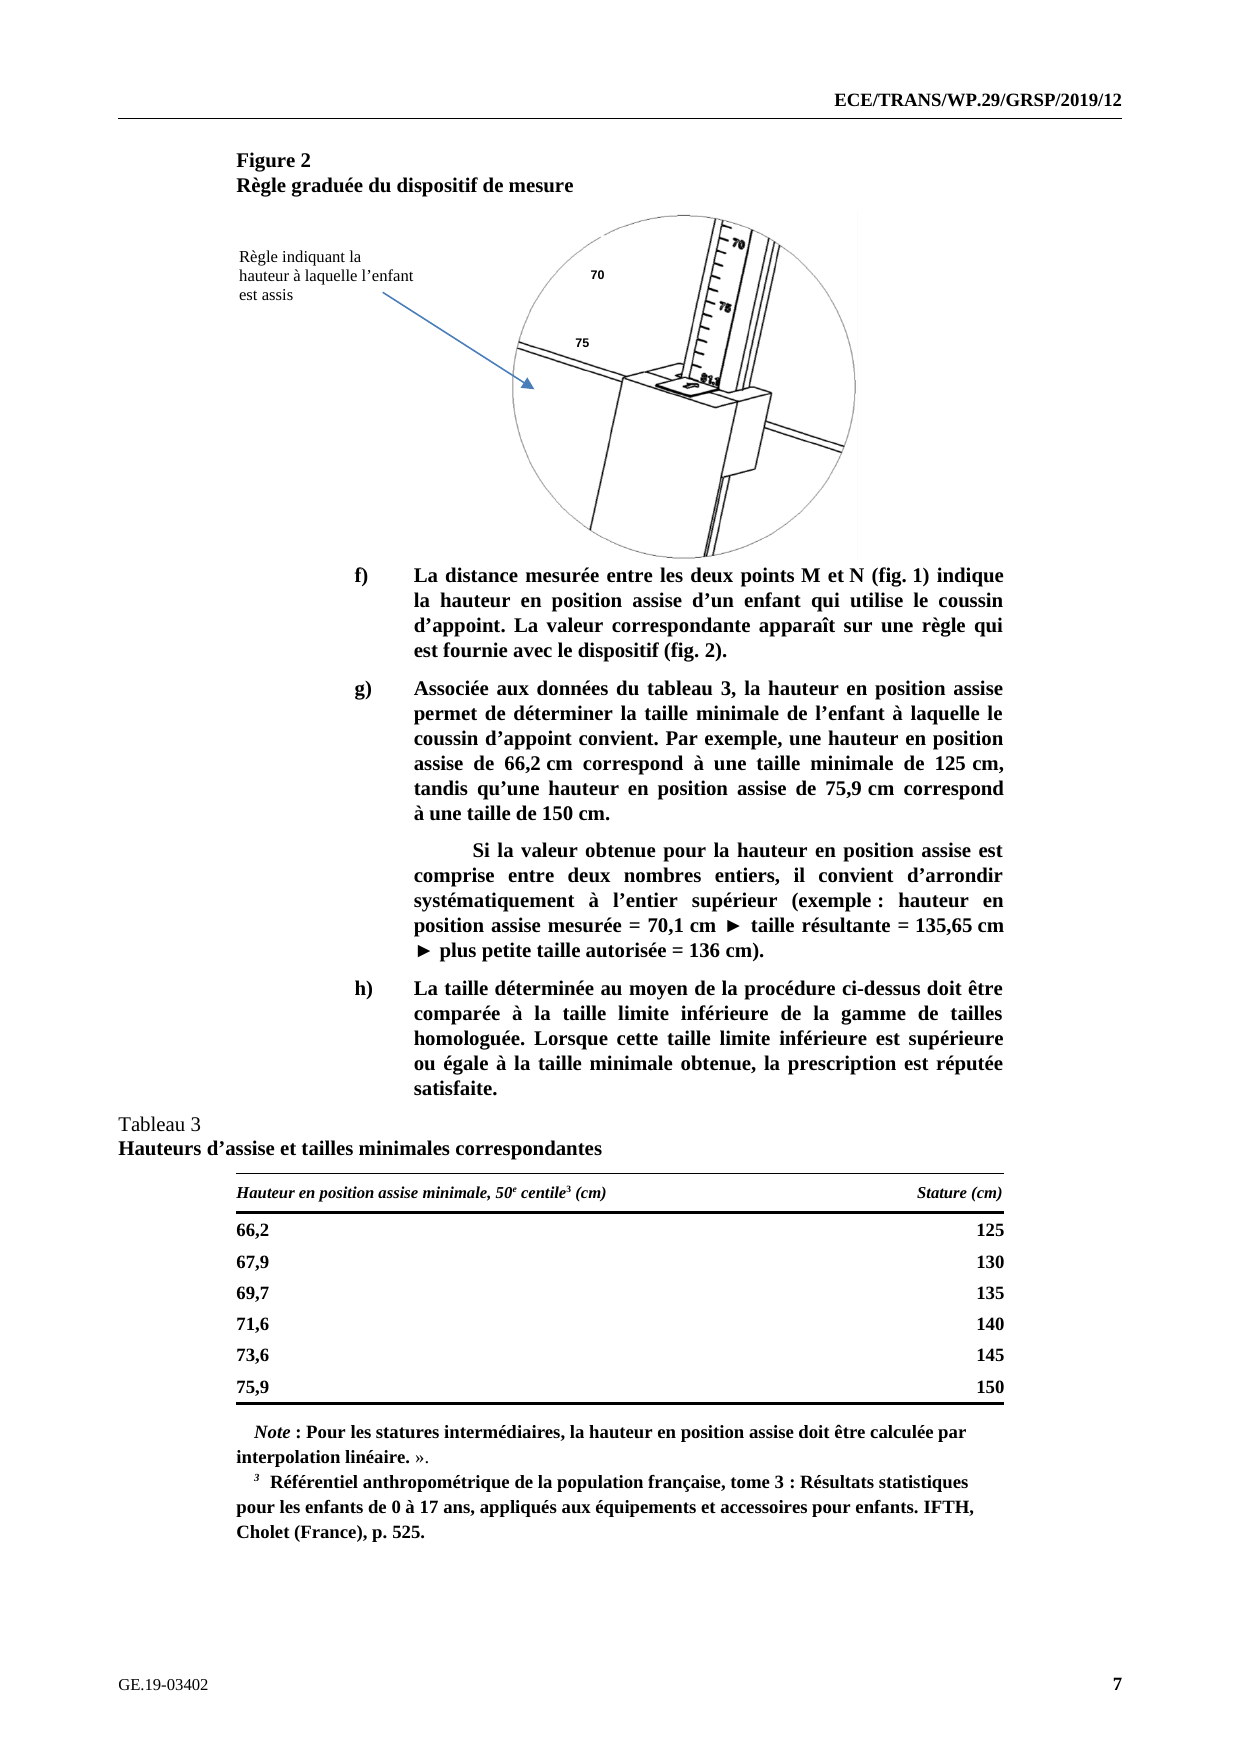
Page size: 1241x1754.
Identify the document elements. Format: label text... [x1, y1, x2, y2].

table_cell 66,2 [236, 1214, 620, 1246]
subtitle Tableau 3 Hauteurs d’assise et tailles minimales correspondantes [118, 1112, 1122, 1160]
table_cell 69,7 [236, 1277, 620, 1308]
table_header Hauteur en position assise minimale, 50e centile3 (cm) [236, 1174, 620, 1211]
table_cell 125 [620, 1214, 1004, 1246]
table_cell 135 [620, 1277, 1004, 1308]
table_cell 150 [620, 1371, 1004, 1402]
text f) La distance mesurée entre les deux points M et N (fig. 1) indique la hauteur en position assise d’un enfant qui utilise le coussin d’appoint. La valeur correspondante apparaît sur une règle qui est fournie avec le dispositif (fig. 2). [354, 562, 1004, 662]
table_cell 140 [620, 1308, 1004, 1339]
table_cell 67,9 [236, 1246, 620, 1277]
table_cell 75,9 [236, 1371, 620, 1402]
table_cell 130 [620, 1246, 1004, 1277]
table_cell 73,6 [236, 1339, 620, 1371]
text h) La taille déterminée au moyen de la procédure ci-dessus doit être comparée à la taille limite inférieure de la gamme de tailles homologuée. Lorsque cette taille limite inférieure est supérieure ou égale à la taille minimale obtenue, la prescription est réputée satisfaite. [354, 974, 1004, 1099]
table_cell 71,6 [236, 1308, 620, 1339]
table_header Stature (cm) [620, 1174, 1004, 1211]
picture [501, 210, 858, 562]
table_cell 145 [620, 1339, 1004, 1371]
text 3 Référentiel anthropométrique de la population française, tome 3 : Résultats statistiques pour les enfants de 0 à 17 ans, appliqués aux équipements et accessoires pour enfants. IFTH, Cholet (France), p. 525. [236, 1467, 1004, 1542]
text Note : Pour les statures intermédiaires, la hauteur en position assise doit être calculée par interpolation linéaire. ». [236, 1417, 1004, 1467]
text g) Associée aux données du tableau 3, la hauteur en position assise permet de déterminer la taille minimale de l’enfant à laquelle le coussin d’appoint convient. Par exemple, une hauteur en position assise de 66,2 cm correspond à une taille minimale de 125 cm, tandis qu’une hauteur en position assise de 75,9 cm correspond à une taille de 150 cm. [354, 674, 1004, 824]
text Si la valeur obtenue pour la hauteur en position assise est comprise entre deux nombres entiers, il convient d’arrondir systématiquement à l’entier supérieur (exemple : hauteur en position assise mesurée = 70,1 cm ► taille résultante = 135,65 cm ► plus petite taille autorisée = 136 cm). [413, 837, 1004, 962]
text Figure 2 Règle graduée du dispositif de mesure [236, 148, 1004, 198]
